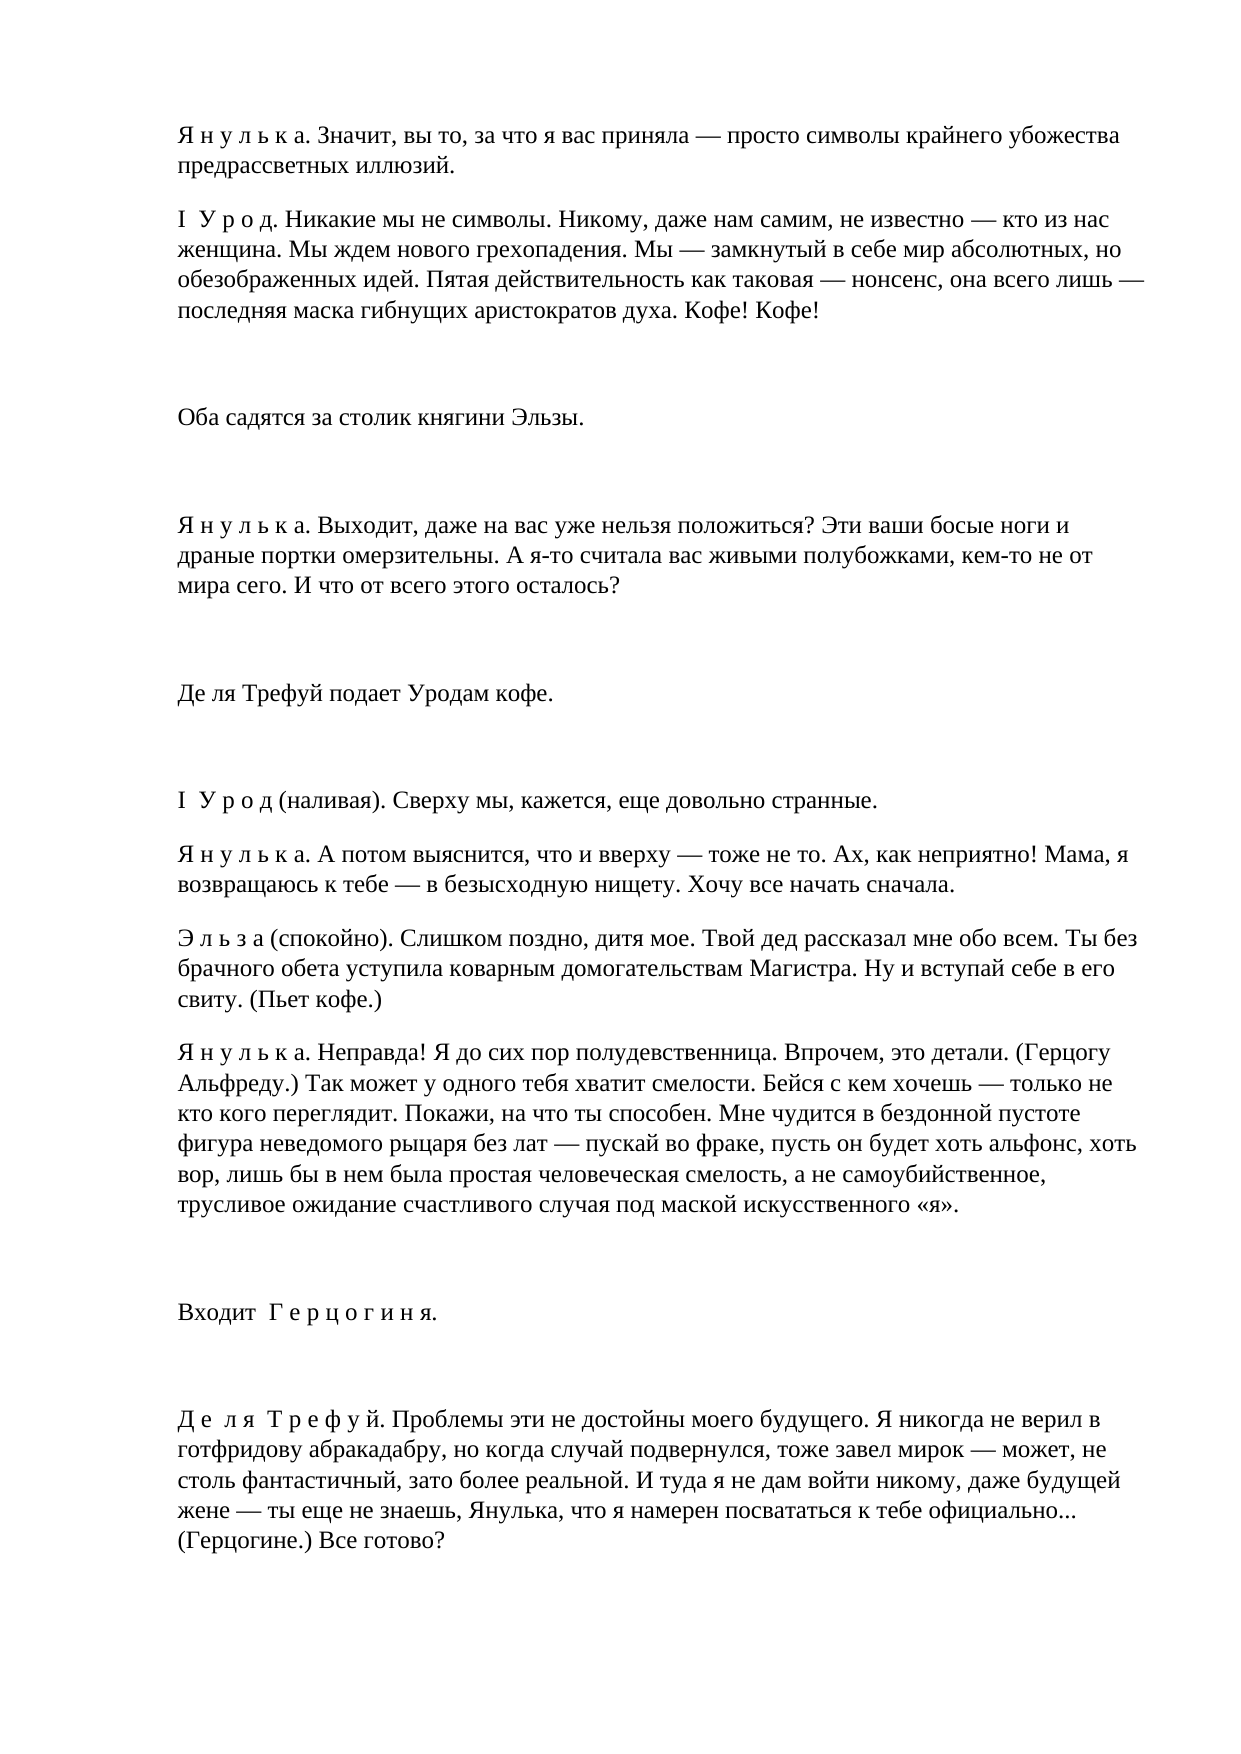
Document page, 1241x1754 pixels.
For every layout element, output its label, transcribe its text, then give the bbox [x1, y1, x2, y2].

text I У р о д. Никакие мы не символы. Никому, даже нам самим, не известно — кто из нас женщина. Мы ждем нового грехопадения. Мы — замкнутый в себе мир абсолютных, но обезображенных идей. Пятая действительность как таковая — нонсенс, она всего лишь — последняя маска гибнущих аристократов духа. Кофе! Кофе! [177, 202, 1152, 323]
text Д е л я Т р е ф у й. Проблемы эти не достойны моего будущего. Я никогда не верил в готфридову абракадабру, но когда случай подвернулся, тоже завел мирок — может, не столь фантастичный, зато более реальной. И туда я не дам войти никому, даже будущей жене — ты еще не знаешь, Янулька, что я намерен посвататься к тебе официально... (Герцогине.) Все готово? [177, 1402, 1152, 1554]
text I У р о д (наливая). Сверху мы, кажется, еще довольно странные. [177, 784, 1152, 814]
text Оба садятся за столик княгини Эльзы. [177, 401, 1152, 431]
text Я н у л ь к а. Значит, вы то, за что я вас приняла — просто символы крайнего убожества предрассветных иллюзий. [177, 118, 1152, 179]
text Де ля Трефуй подает Уродам кофе. [177, 676, 1152, 707]
text Э л ь з а (спокойно). Слишком поздно, дитя мое. Твой дед рассказал мне обо всем. Ты без брачного обета уступила коварным домогательствам Магистра. Ну и вступай себе в его свиту. (Пьет кофе.) [177, 922, 1152, 1012]
text Я н у л ь к а. Выходит, даже на вас уже нельзя положиться? Эти ваши босые ноги и драные портки омерзительны. А я-то считала вас живыми полубожками, кем-то не от мира сего. И что от всего этого осталось? [177, 508, 1152, 599]
text Я н у л ь к а. А потом выяснится, что и вверху — тоже не то. Ах, как неприятно! Мама, я возвращаюсь к тебе — в безысходную нищету. Хочу все начать сначала. [177, 837, 1152, 898]
text Входит Г е р ц о г и н я. [177, 1295, 1152, 1325]
text Я н у л ь к а. Неправда! Я до сих пор полудевственница. Впрочем, это детали. (Герцогу Альфреду.) Так может у одного тебя хватит смелости. Бейся с кем хочешь — только не кто кого переглядит. Покажи, на что ты способен. Мне чудится в бездонной пустоте фигура неведомого рыцаря без лат — пускай во фраке, пусть он будет хоть альфонс, хоть вор, лишь бы в нем была простая человеческая смелость, а не самоубийственное, трусливое ожидание счастливого случая под маской искусственного «я». [177, 1036, 1152, 1218]
